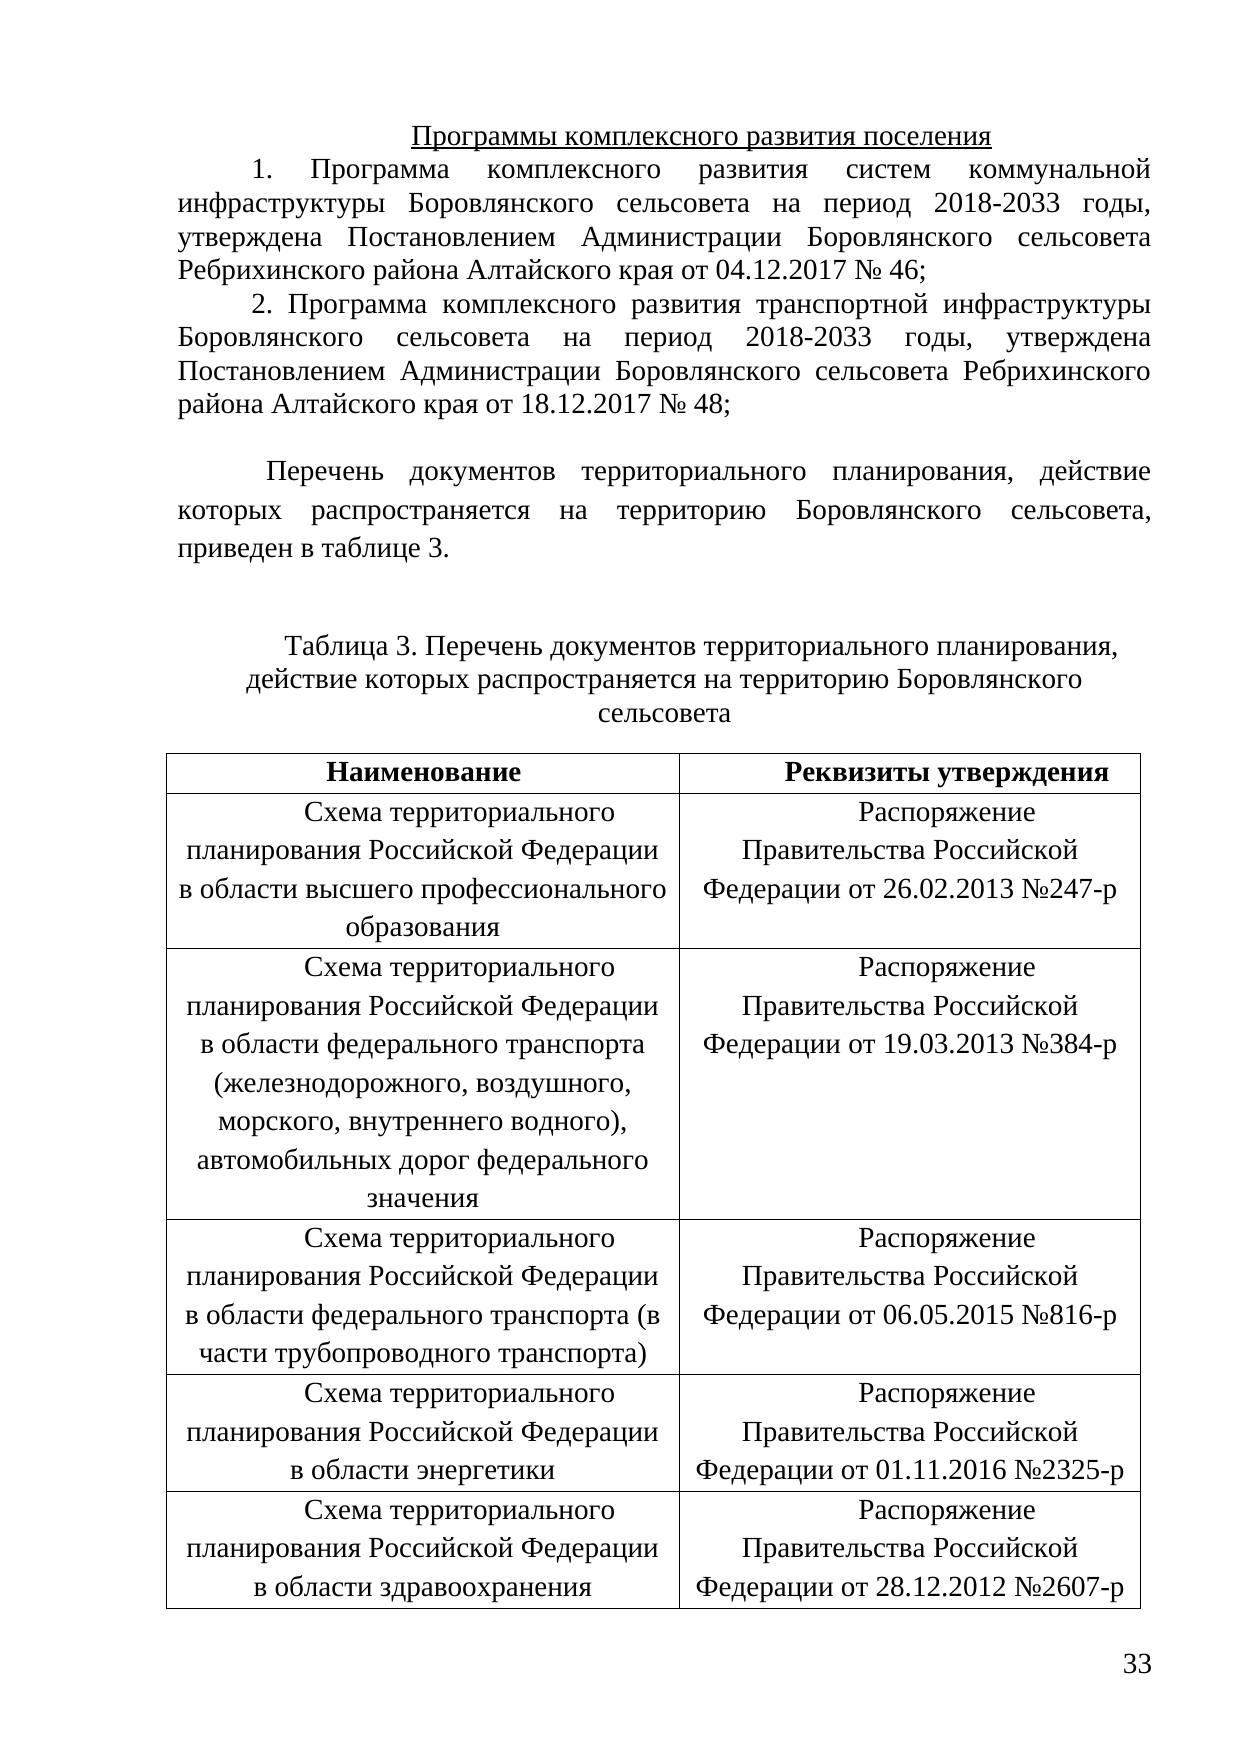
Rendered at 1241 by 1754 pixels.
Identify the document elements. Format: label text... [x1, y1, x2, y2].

table_cell Схема территориального планирования Российской Федерации в области здравоохранения [167, 1492, 679, 1607]
table_header Наименование [167, 754, 679, 793]
text Таблица 3. Перечень документов территориального планирования, действие которых распространяется на территорию Боровлянского сельсовета [177, 628, 1152, 728]
table_header Реквизиты утверждения [680, 754, 1140, 793]
list Программы комплексного развития поселения [251, 118, 1152, 152]
text 2. Программа комплексного развития транспортной инфраструктуры Боровлянского сельсовета на период 2018-2033 годы, утверждена Постановлением Администрации Боровлянского сельсовета Ребрихинского района Алтайского края от 18.12.2017 № 48; [177, 286, 1152, 420]
table_cell Распоряжение Правительства Российской Федерации от 01.11.2016 №2325-р [680, 1375, 1140, 1491]
text Перечень документов территориального планирования, действие которых распространяется на территорию Боровлянского сельсовета, приведен в таблице 3. [177, 453, 1152, 564]
table_cell Схема территориального планирования Российской Федерации в области высшего профессионального образования [167, 794, 679, 948]
table_cell Распоряжение Правительства Российской Федерации от 06.05.2015 №816-р [680, 1220, 1140, 1374]
table_cell Распоряжение Правительства Российской Федерации от 19.03.2013 №384-р [680, 949, 1140, 1219]
table_cell Схема территориального планирования Российской Федерации в области федерального транспорта (в части трубопроводного транспорта) [167, 1220, 679, 1374]
table_cell Схема территориального планирования Российской Федерации в области федерального транспорта (железнодорожного, воздушного, морского, внутреннего водного), автомобильных дорог федерального значения [167, 949, 679, 1219]
table_cell Распоряжение Правительства Российской Федерации от 26.02.2013 №247-р [680, 794, 1140, 948]
table_cell Схема территориального планирования Российской Федерации в области энергетики [167, 1375, 679, 1491]
table_cell Распоряжение Правительства Российской Федерации от 28.12.2012 №2607-р [680, 1492, 1140, 1607]
text 1. Программа комплексного развития систем коммунальной инфраструктуры Боровлянского сельсовета на период 2018-2033 годы, утверждена Постановлением Администрации Боровлянского сельсовета Ребрихинского района Алтайского края от 04.12.2017 № 46; [177, 152, 1152, 286]
